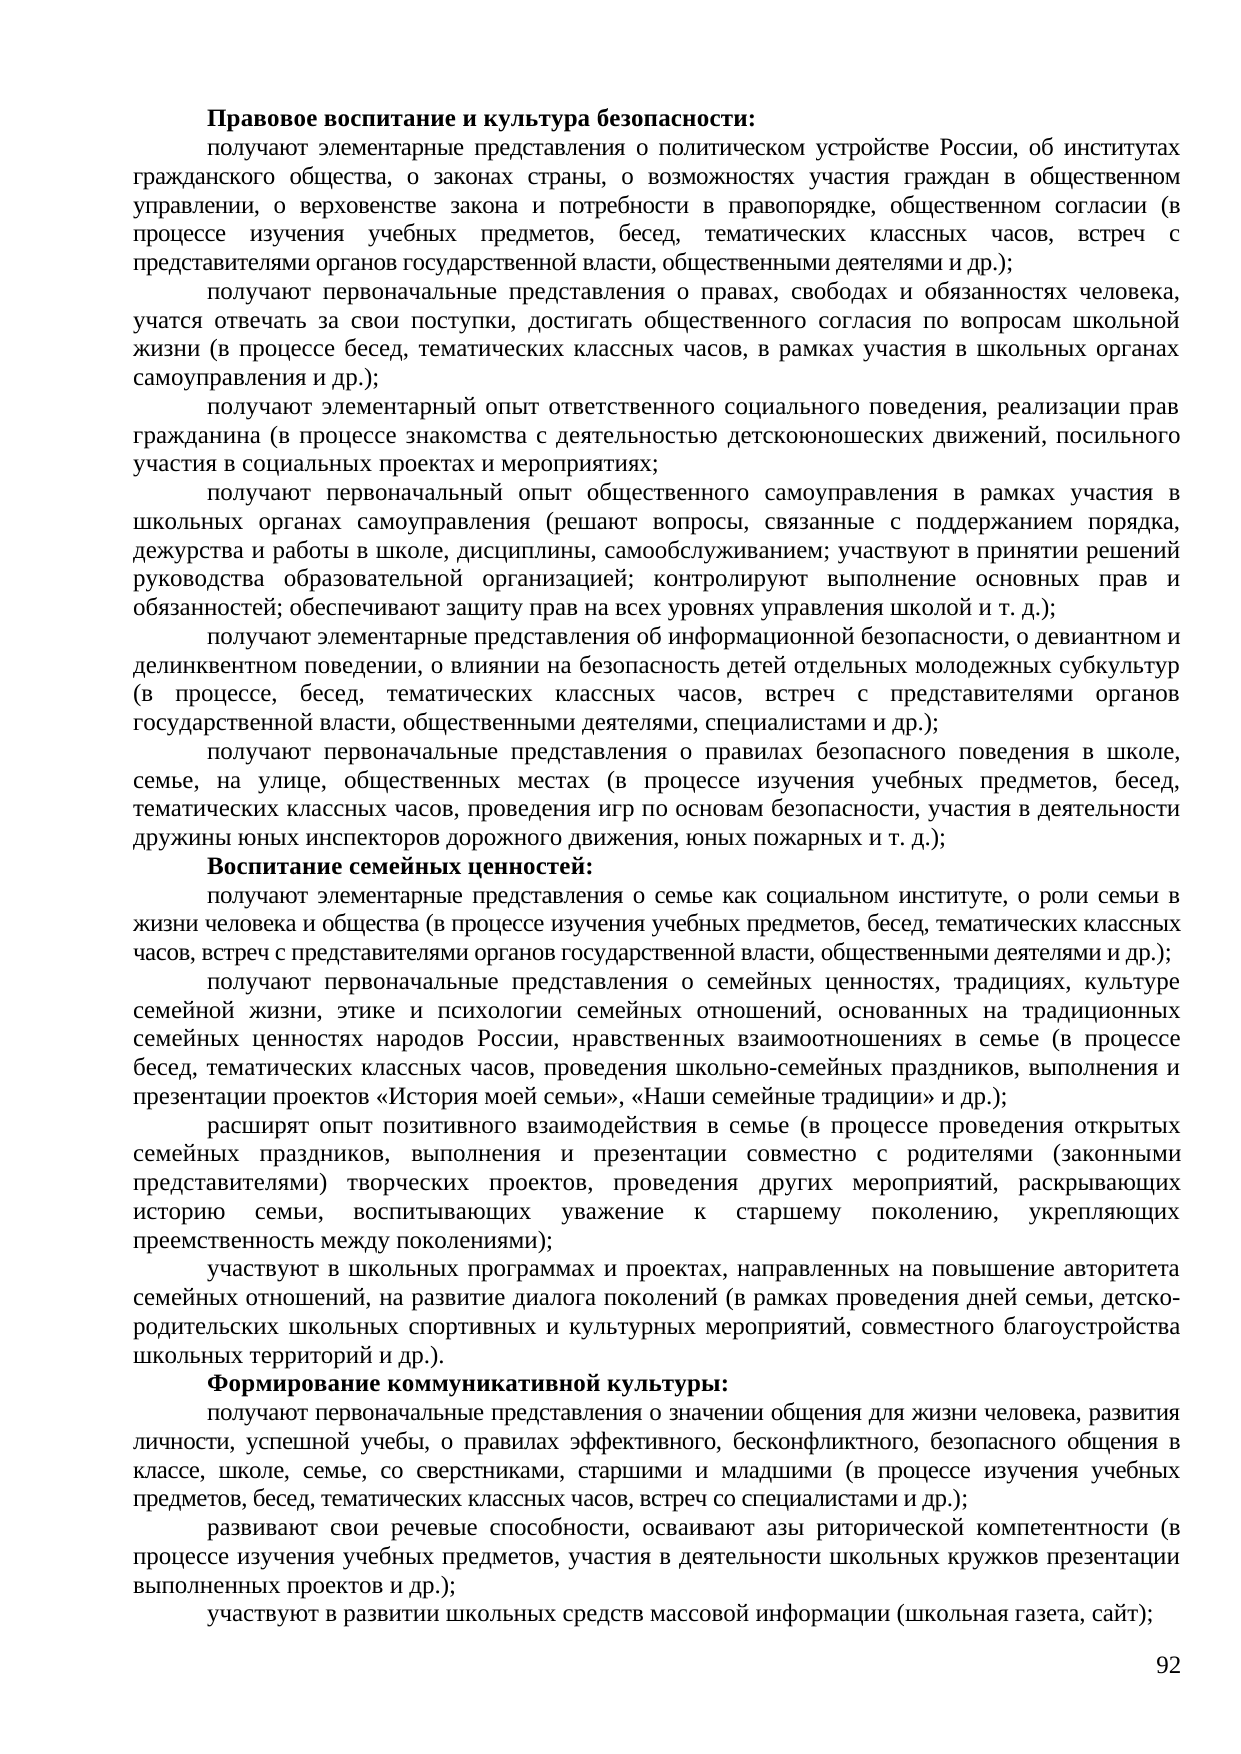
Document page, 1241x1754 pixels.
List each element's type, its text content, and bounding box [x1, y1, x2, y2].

text получают первоначальные представления о семейных ценностях, традициях, культуре семейной жизни, этике и психологии семейных отношений, основанных на традиционных семейных ценностях народов России, нравственных взаимоотношениях в семье (в процессе бесед, тематических классных часов, проведения школьно-семейных праздников, выполнения и презентации проектов «История моей семьи», «Наши семейные традиции» и др.); [133, 966, 1181, 1110]
text участвуют в школьных программах и проектах, направленных на повышение авторитета семейных отношений, на развитие диалога поколений (в рамках проведения дней семьи, детско-родительских школьных спортивных и культурных мероприятий, совместного благоустройства школьных территорий и др.). [133, 1253, 1181, 1368]
text Правовое воспитание и культура безопасности: [133, 103, 1181, 132]
text Воспитание семейных ценностей: [133, 851, 1181, 880]
text Формирование коммуникативной культуры: [133, 1368, 1181, 1397]
text получают первоначальные представления о правах, свободах и обязанностях человека, учатся отвечать за свои поступки, достигать общественного согласия по вопросам школьной жизни (в процессе бесед, тематических классных часов, в рамках участия в школьных органах самоуправления и др.); [133, 276, 1181, 391]
text получают элементарный опыт ответственного социального поведения, реализации прав гражданина (в процессе знакомства с деятельностью детско­юношеских движений, посильного участия в социальных проектах и мероприятиях; [133, 391, 1181, 477]
text получают элементарные представления о политическом устройстве России, об институтах гражданского общества, о законах страны, о возможностях участия граждан в общественном управлении, о верховенстве закона и потребности в правопорядке, общественном согласии (в процессе изучения учебных предметов, бесед, тематических классных часов, встреч с представителями органов государственной власти, общественными деятелями и др.); [133, 132, 1181, 276]
text участвуют в развитии школьных средств массовой информации (школьная газета, сайт); [133, 1598, 1181, 1627]
text расширят опыт позитивного взаимодействия в семье (в процессе проведения открытых семейных праздников, выполнения и презентации совместно с родителями (законными представителями) творческих проектов, проведения других мероприятий, раскрывающих историю семьи, воспитывающих уважение к старшему поколению, укрепляющих преемственность между поколениями); [133, 1110, 1181, 1253]
text получают первоначальные представления о значении общения для жизни человека, развития личности, успешной учебы, о правилах эффективного, бесконфликтного, безопасного общения в классе, школе, семье, со сверстниками, старшими и младшими (в процессе изучения учебных предметов, бесед, тематических классных часов, встреч со специалистами и др.); [133, 1397, 1181, 1512]
text развивают свои речевые способности, осваивают азы риторической компетентности (в процессе изучения учебных предметов, участия в деятельности школьных кружков презентации выполненных проектов и др.); [133, 1512, 1181, 1598]
text получают первоначальные представления о правилах безопасного поведения в школе, семье, на улице, общественных местах (в процессе изучения учебных предметов, бесед, тематических классных часов, проведения игр по основам безопасности, участия в деятельности дружины юных инспекторов дорожного движения, юных пожарных и т. д.); [133, 736, 1181, 851]
text получают элементарные представления о семье как социальном институте, о роли семьи в жизни человека и общества (в процессе изучения учебных предметов, бесед, тематических классных часов, встреч с представителями органов государственной власти, общественными деятелями и др.); [133, 880, 1181, 966]
text получают элементарные представления об информационной безопасности, о девиантном и делинквентном поведении, о влиянии на безопасность детей отдельных молодежных субкультур (в процессе, бесед, тематических классных часов, встреч с представителями органов государственной власти, общественными деятелями, специалистами и др.); [133, 621, 1181, 736]
text получают первоначальный опыт общественного самоуправления в рамках участия в школьных органах самоуправления (решают вопросы, связанные с поддержанием порядка, дежурства и работы в школе, дисциплины, самообслуживанием; участвуют в принятии решений руководства образовательной организацией; контролируют выполнение основных прав и обязанностей; обеспечивают защиту прав на всех уровнях управления школой и т. д.); [133, 477, 1181, 621]
